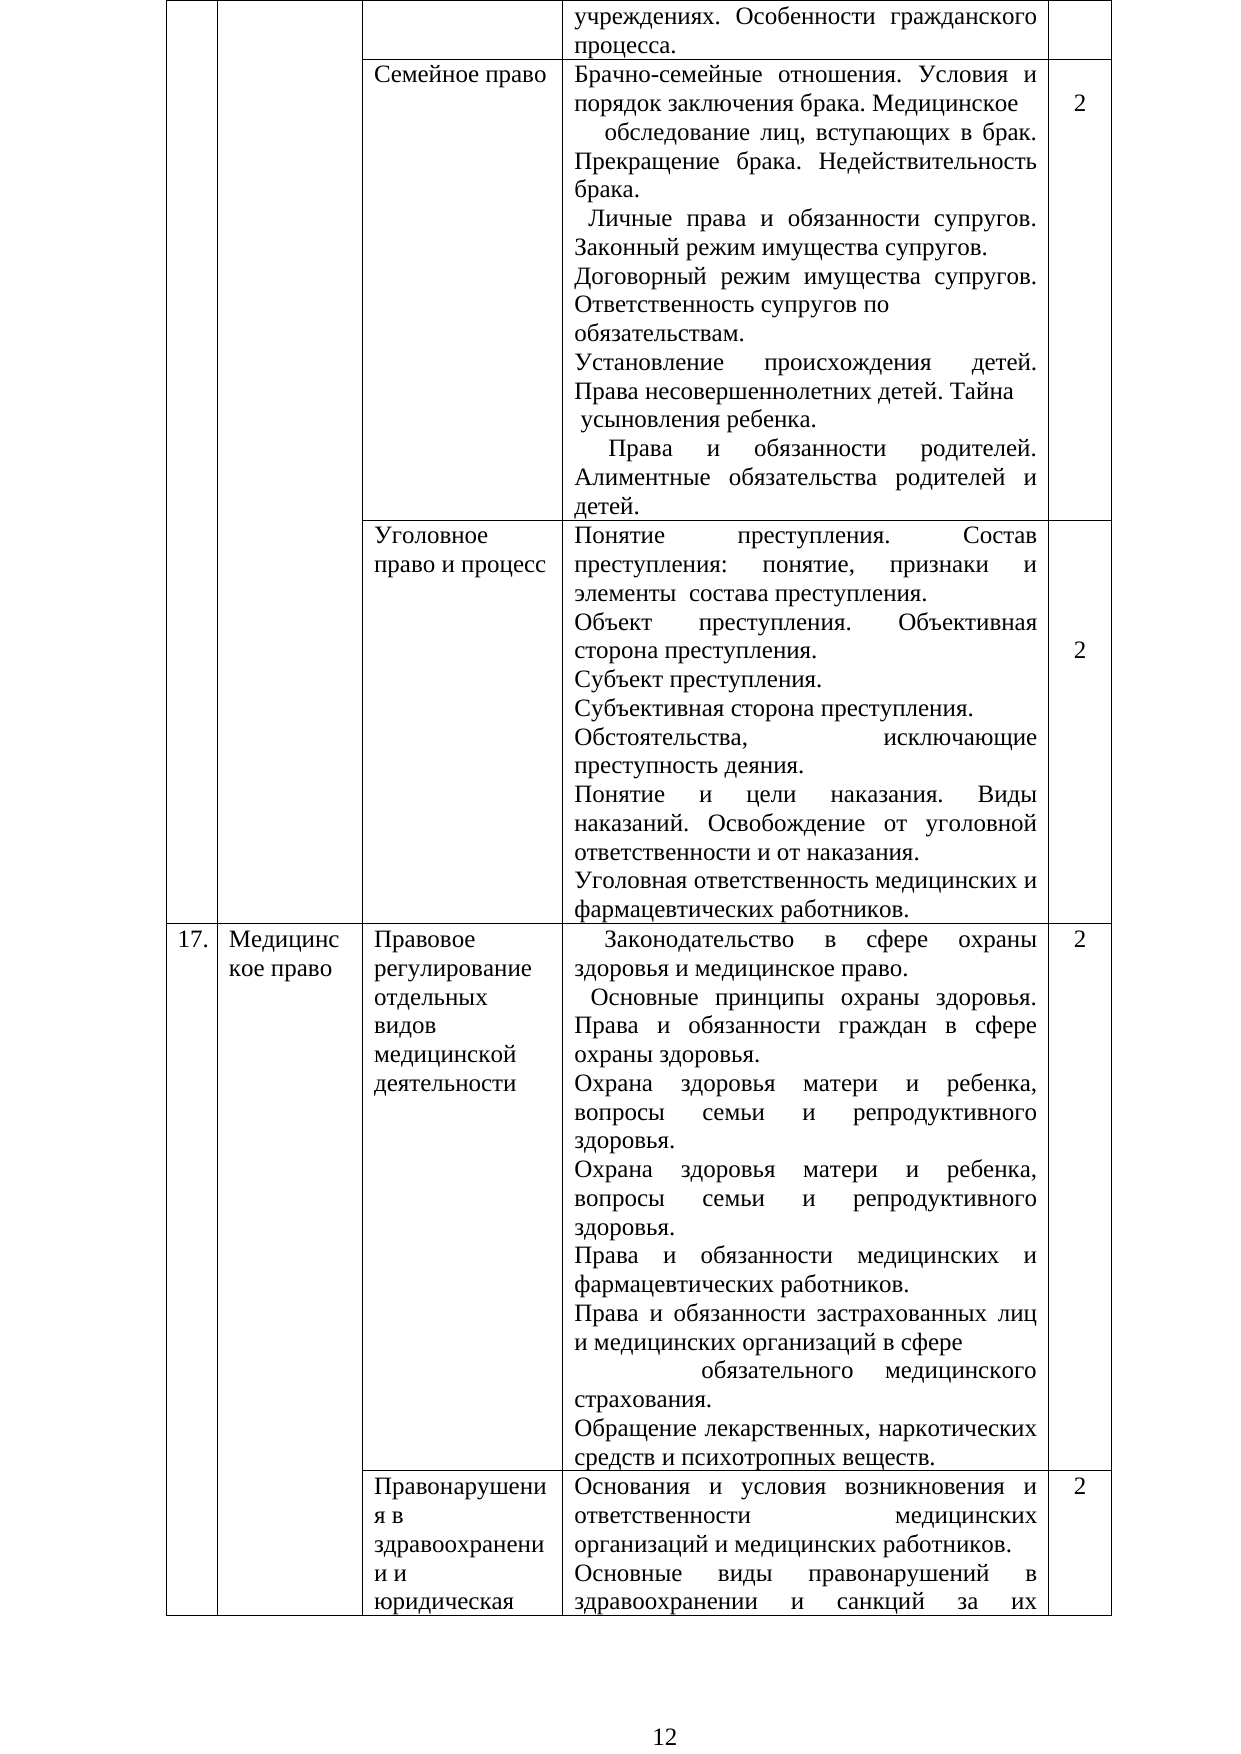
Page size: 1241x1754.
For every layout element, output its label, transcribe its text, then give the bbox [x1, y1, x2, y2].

table_cell 2 [1049, 521, 1111, 923]
table_cell Уголовное право и процесс [363, 521, 562, 923]
table_cell Правовое регулирование отдельных видов медицинской деятельности [363, 924, 562, 1470]
table_cell [167, 924, 217, 1615]
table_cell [363, 1471, 562, 1615]
table_cell 2 [1049, 924, 1111, 1470]
table_cell 2 [1049, 1471, 1111, 1615]
table_cell 2 [1049, 60, 1111, 519]
table_cell Семейное право [363, 60, 562, 519]
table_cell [563, 1471, 1048, 1615]
table_cell Понятие преступления. Состав преступления: понятие, признаки и элементы состава преступления. Объект преступления. Объективная сторона преступления. Субъект преступления. Субъективная сторона преступления. Обстоятельства, исключающие преступность деяния. Понятие и цели наказания. Виды наказаний. Освобождение от уголовной ответственности и от наказания. Уголовная ответственность медицинских и фармацевтических работников. [563, 521, 1048, 923]
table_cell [563, 1, 1048, 58]
table_cell 2 [1049, 1, 1111, 58]
table_cell Медицинское право [218, 924, 362, 1615]
table_cell Законодательство в сфере охраны здоровья и медицинское право. Основные принципы охраны здоровья. Права и обязанности граждан в сфере охраны здоровья. Охрана здоровья матери и ребенка, вопросы семьи и репродуктивного здоровья. Охрана здоровья матери и ребенка, вопросы семьи и репродуктивного здоровья. Права и обязанности медицинских и фармацевтических работников. Права и обязанности застрахованных лиц и медицинских организаций в сфере обязательного медицинского страхования. Обращение лекарственных, наркотических средств и психотропных веществ. [563, 924, 1048, 1470]
table_cell Брачно-семейные отношения. Условия и порядок заключения брака. Медицинское обследование лиц, вступающих в брак. Прекращение брака. Недействительность брака. Личные права и обязанности супругов. Законный режим имущества супругов. Договорный режим имущества супругов. Ответственность супругов по обязательствам. Установление происхождения детей. Права несовершеннолетних детей. Тайна усыновления ребенка. Права и обязанности родителей. Алиментные обязательства родителей и детей. [563, 60, 1048, 519]
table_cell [363, 1, 562, 58]
